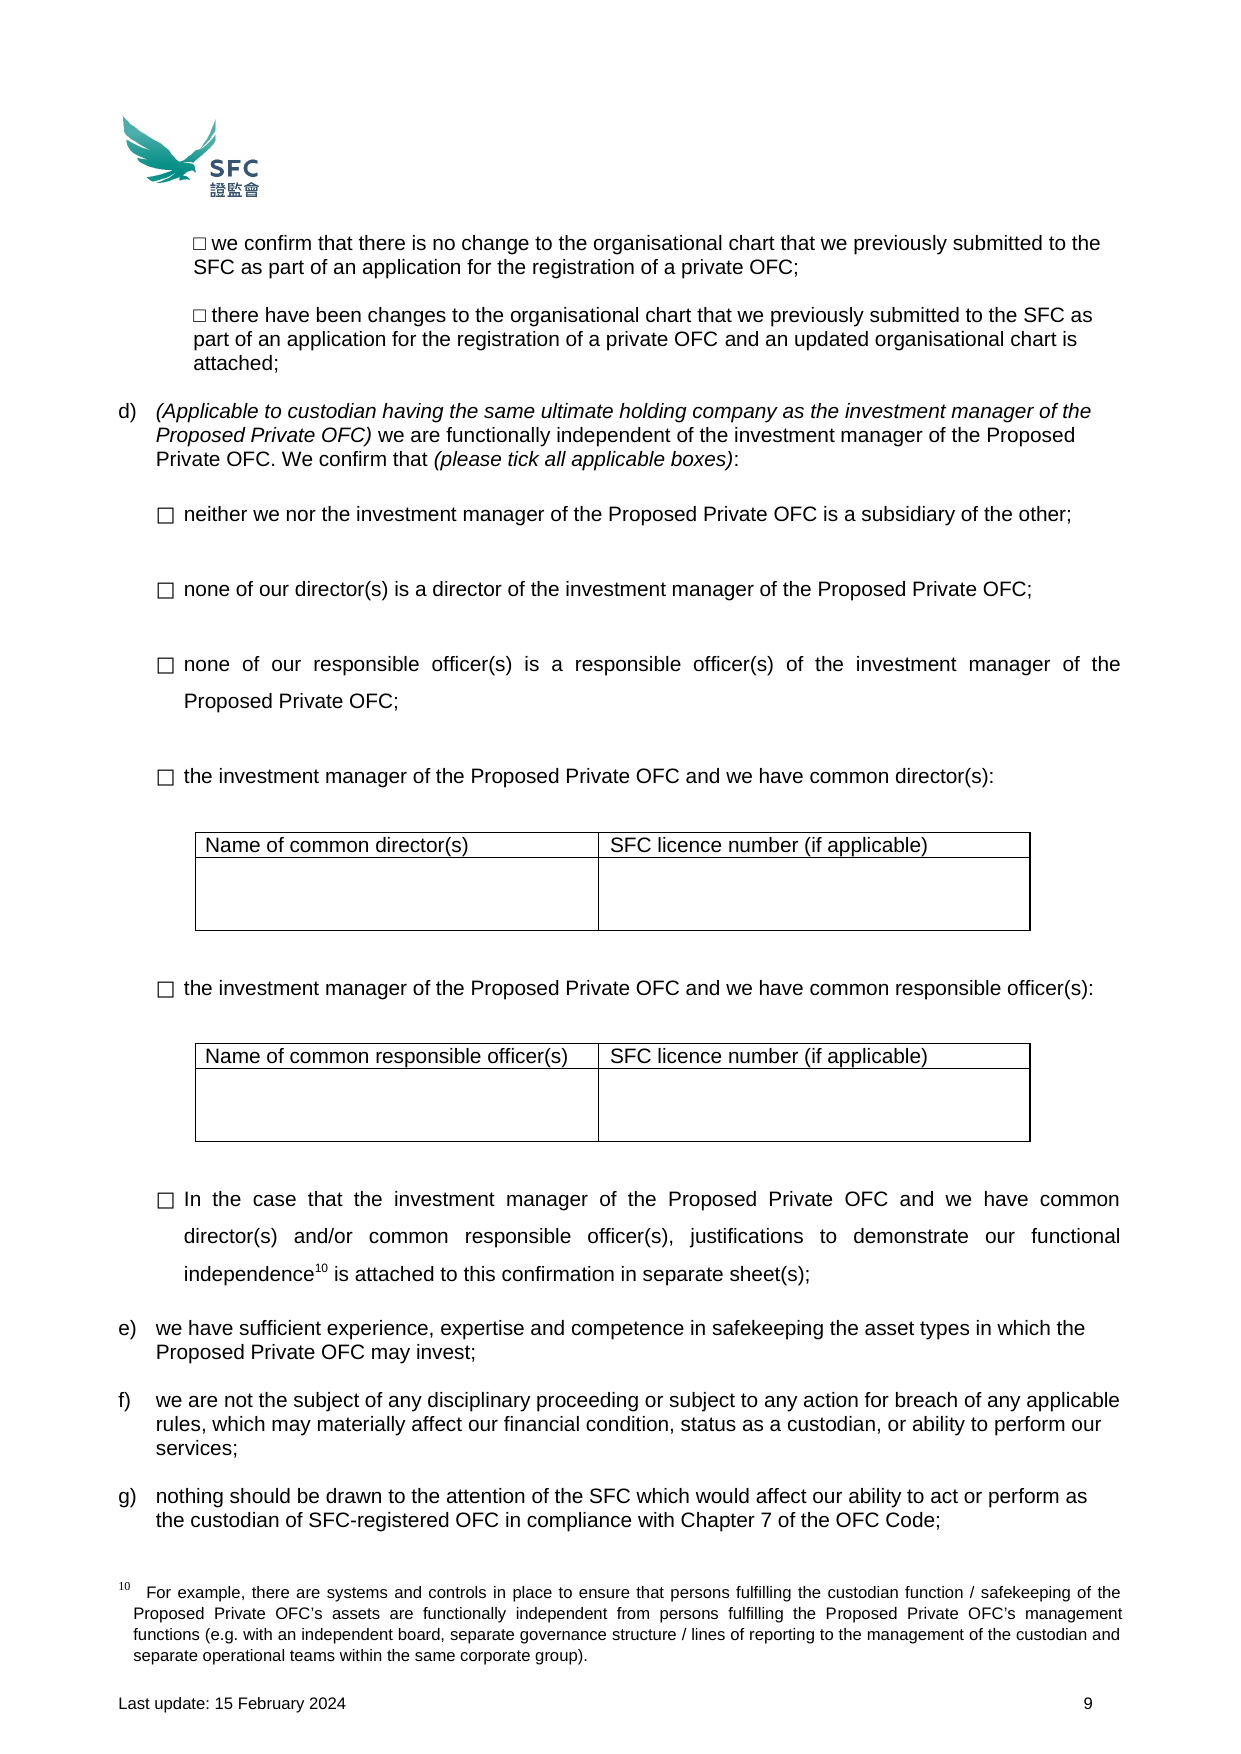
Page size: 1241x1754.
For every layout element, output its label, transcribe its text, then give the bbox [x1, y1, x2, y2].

subtitle □ there have been changes to the organisational chart that we previously submitted to the SFC as part of an application for the registration of a private OFC and an updated organisational chart is attached; [193, 303, 1122, 374]
table_header SFC licence number (if applicable) [599, 833, 1029, 857]
list the investment manager of the Proposed Private OFC and we have common responsible officer(s): [156, 968, 1122, 1006]
list the investment manager of the Proposed Private OFC and we have common director(s): [156, 757, 1122, 794]
table_header Name of common responsible officer(s) [196, 1044, 598, 1068]
table_cell [599, 858, 1029, 930]
subtitle we are not the subject of any disciplinary proceeding or subject to any action for breach of any applicable rules, which may materially affect our financial condition, status as a custodian, or ability to perform our services; [118, 1388, 1122, 1460]
subtitle we have sufficient experience, expertise and competence in safekeeping the asset types in which the Proposed Private OFC may invest; [118, 1316, 1122, 1364]
table_cell [196, 1069, 598, 1141]
table_header SFC licence number (if applicable) [599, 1044, 1029, 1068]
subtitle nothing should be drawn to the attention of the SFC which would affect our ability to act or perform as the custodian of SFC-registered OFC in compliance with Chapter 7 of the OFC Code; [118, 1484, 1122, 1532]
list none of our responsible officer(s) is a responsible officer(s) of the investment manager of the Proposed Private OFC; [156, 644, 1122, 719]
list In the case that the investment manager of the Proposed Private OFC and we have common director(s) and/or common responsible officer(s), justifications to demonstrate our functional independence is attached to this confirmation in separate sheet(s); [156, 1180, 1122, 1292]
subtitle □ we confirm that there is no change to the organisational chart that we previously submitted to the SFC as part of an application for the registration of a private OFC; [193, 231, 1122, 279]
table_header Name of common director(s) [196, 833, 598, 857]
table_cell [196, 858, 598, 930]
list neither we nor the investment manager of the Proposed Private OFC is a subsidiary of the other; [156, 494, 1122, 532]
subtitle (Applicable to custodian having the same ultimate holding company as the investment manager of the Proposed Private OFC) we are functionally independent of the investment manager of the Proposed Private OFC. We confirm that (please tick all applicable boxes): [118, 398, 1122, 470]
picture [118, 109, 276, 207]
list none of our director(s) is a director of the investment manager of the Proposed Private OFC; [156, 569, 1122, 607]
table_cell [599, 1069, 1029, 1141]
